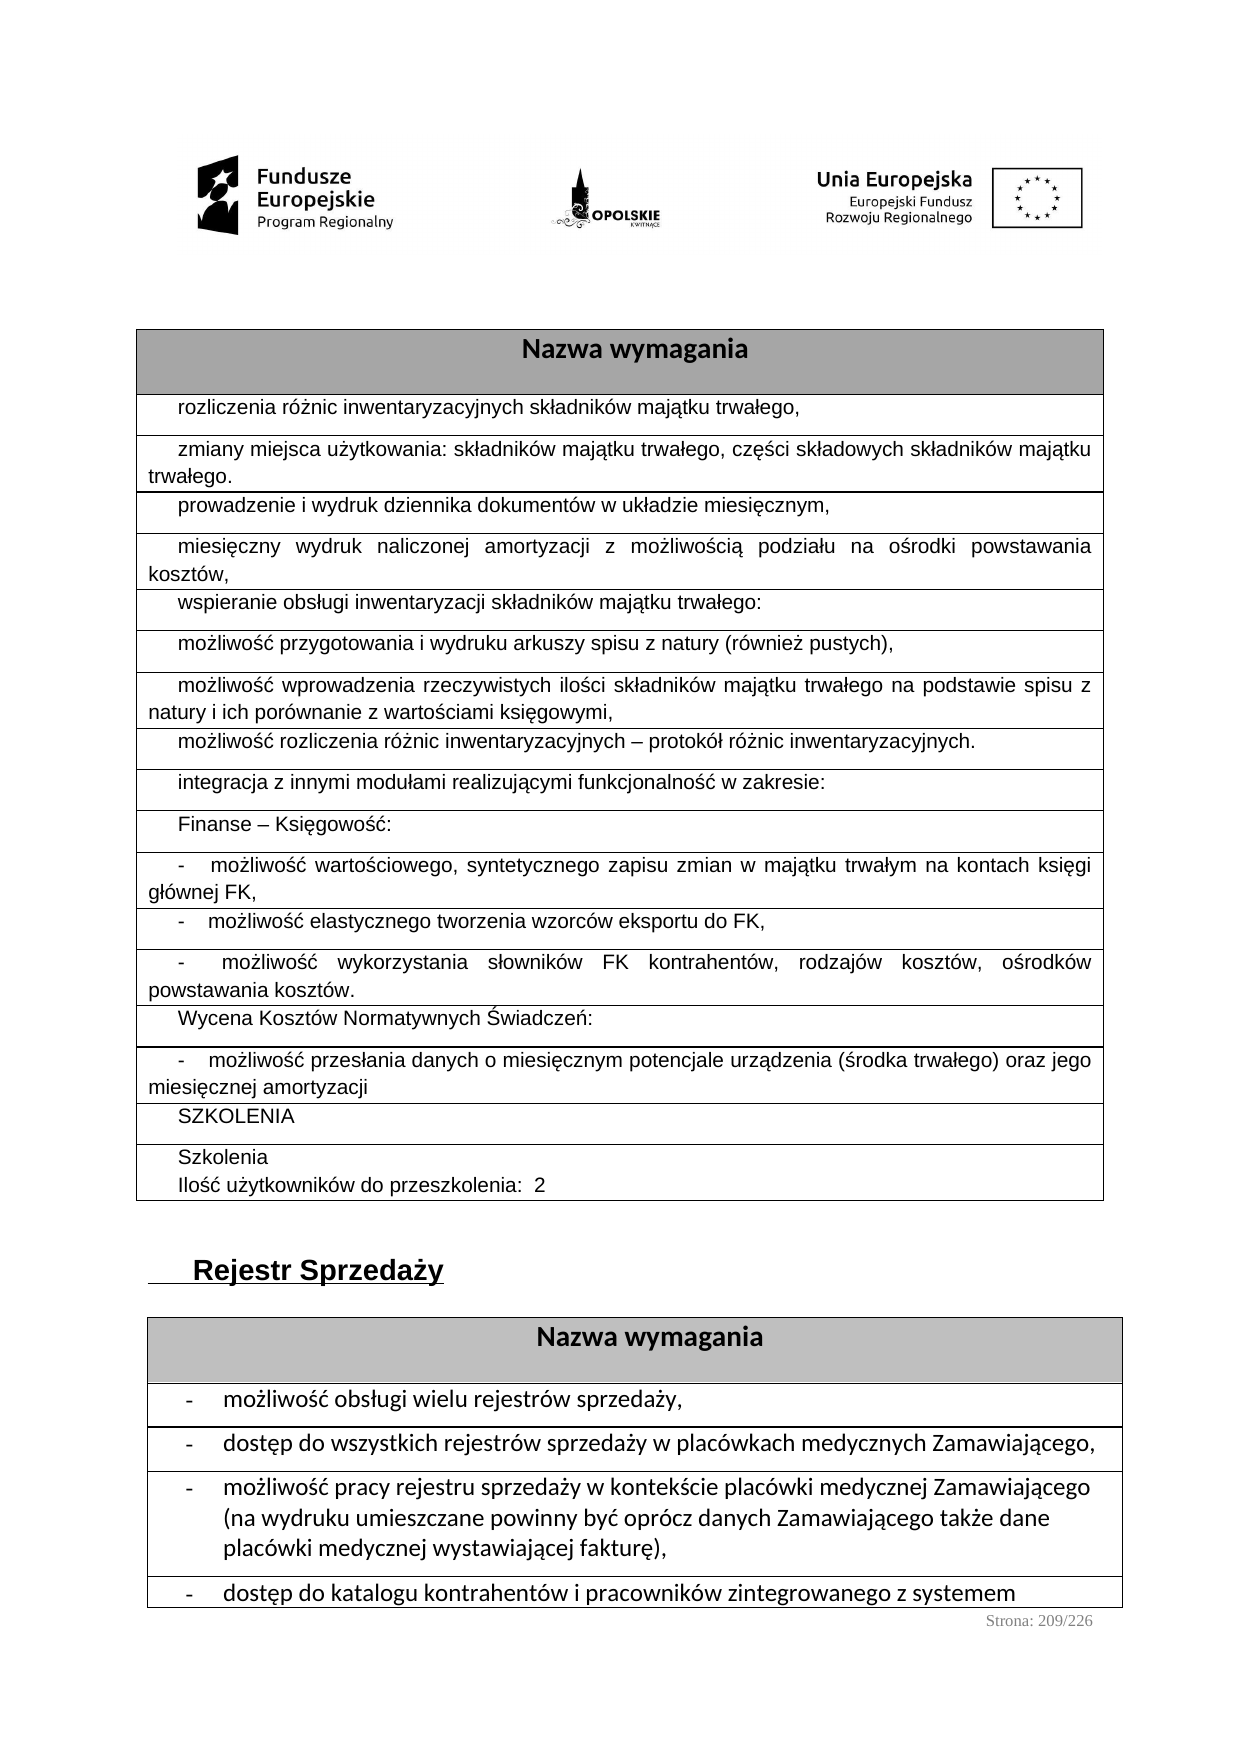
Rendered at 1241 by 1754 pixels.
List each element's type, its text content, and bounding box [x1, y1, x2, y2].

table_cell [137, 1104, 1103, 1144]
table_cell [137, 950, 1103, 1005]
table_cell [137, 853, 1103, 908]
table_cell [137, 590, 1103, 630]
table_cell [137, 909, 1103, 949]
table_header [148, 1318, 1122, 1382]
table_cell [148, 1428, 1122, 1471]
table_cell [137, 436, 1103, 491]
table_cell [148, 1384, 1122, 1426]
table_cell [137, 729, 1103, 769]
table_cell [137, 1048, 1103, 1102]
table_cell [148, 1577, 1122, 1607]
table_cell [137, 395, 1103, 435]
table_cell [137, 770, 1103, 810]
subtitle Rejestr Sprzedaży [148, 1253, 1092, 1311]
picture [177, 134, 1103, 255]
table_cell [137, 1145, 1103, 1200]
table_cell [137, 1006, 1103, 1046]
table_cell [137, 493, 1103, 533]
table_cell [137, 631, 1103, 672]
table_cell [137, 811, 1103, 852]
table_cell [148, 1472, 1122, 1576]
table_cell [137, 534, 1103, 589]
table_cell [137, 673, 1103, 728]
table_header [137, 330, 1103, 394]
